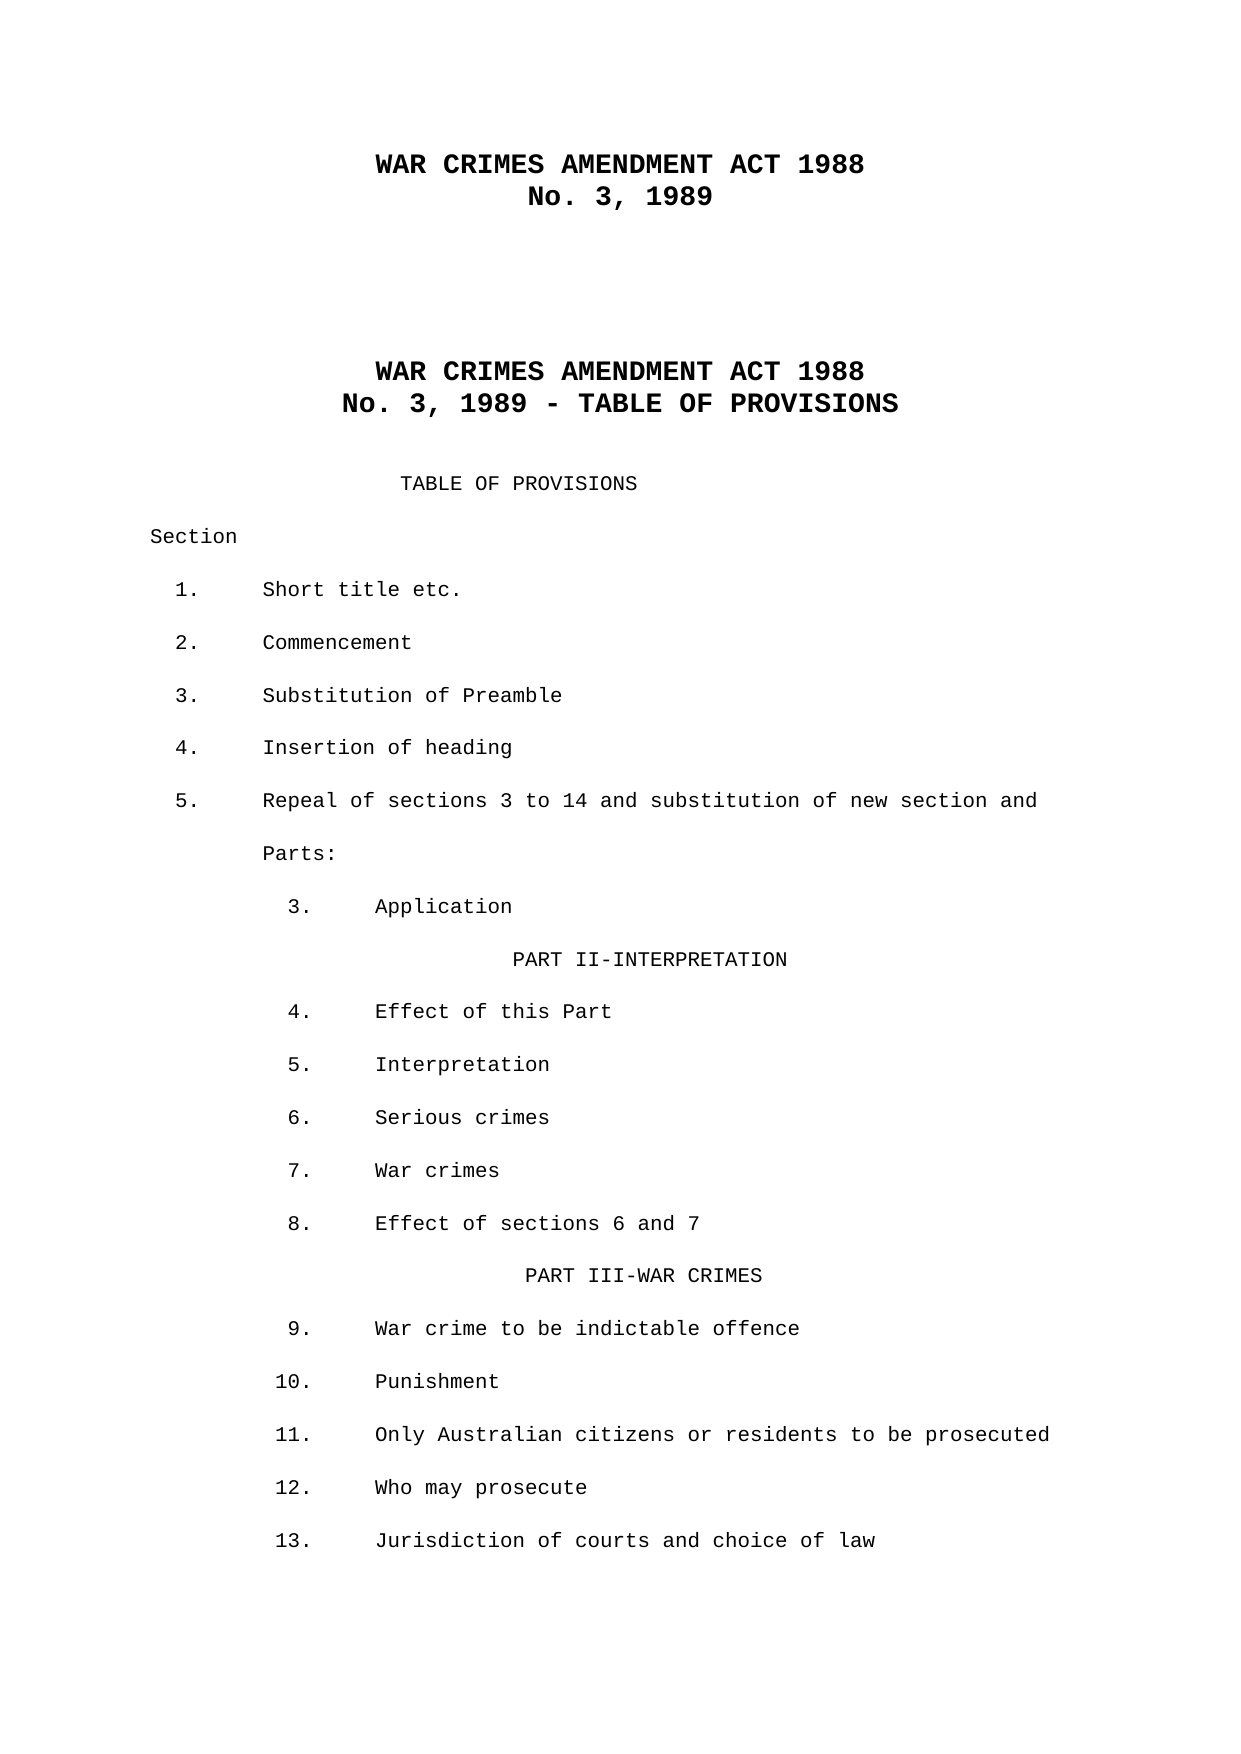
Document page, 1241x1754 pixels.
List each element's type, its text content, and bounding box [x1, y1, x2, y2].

text 4. Effect of this Part [150, 1001, 1090, 1025]
text Section [150, 526, 1090, 550]
text Parts: [150, 843, 1090, 867]
text WAR CRIMES AMENDMENT ACT 1988 No. 3, 1989 [150, 150, 1090, 214]
text 11. Only Australian citizens or residents to be prosecuted [150, 1424, 1090, 1448]
text 8. Effect of sections 6 and 7 [150, 1213, 1090, 1236]
text 13. Jurisdiction of courts and choice of law [150, 1529, 1090, 1553]
text 5. Repeal of sections 3 to 14 and substitution of new section and [150, 790, 1090, 814]
text 9. War crime to be indictable offence [150, 1318, 1090, 1342]
text 5. Interpretation [150, 1054, 1090, 1078]
text WAR CRIMES AMENDMENT ACT 1988 No. 3, 1989 - TABLE OF PROVISIONS [150, 357, 1090, 421]
text 3. Application [150, 896, 1090, 919]
text 10. Punishment [150, 1371, 1090, 1395]
text 6. Serious crimes [150, 1107, 1090, 1131]
text 4. Insertion of heading [150, 737, 1090, 761]
text PART II-INTERPRETATION [150, 949, 1090, 972]
text 3. Substitution of Preamble [150, 684, 1090, 708]
text 1. Short title etc. [150, 579, 1090, 603]
text TABLE OF PROVISIONS [150, 473, 1090, 497]
text 7. War crimes [150, 1160, 1090, 1183]
text 12. Who may prosecute [150, 1477, 1090, 1500]
text 2. Commencement [150, 632, 1090, 655]
text PART III-WAR CRIMES [150, 1266, 1090, 1289]
